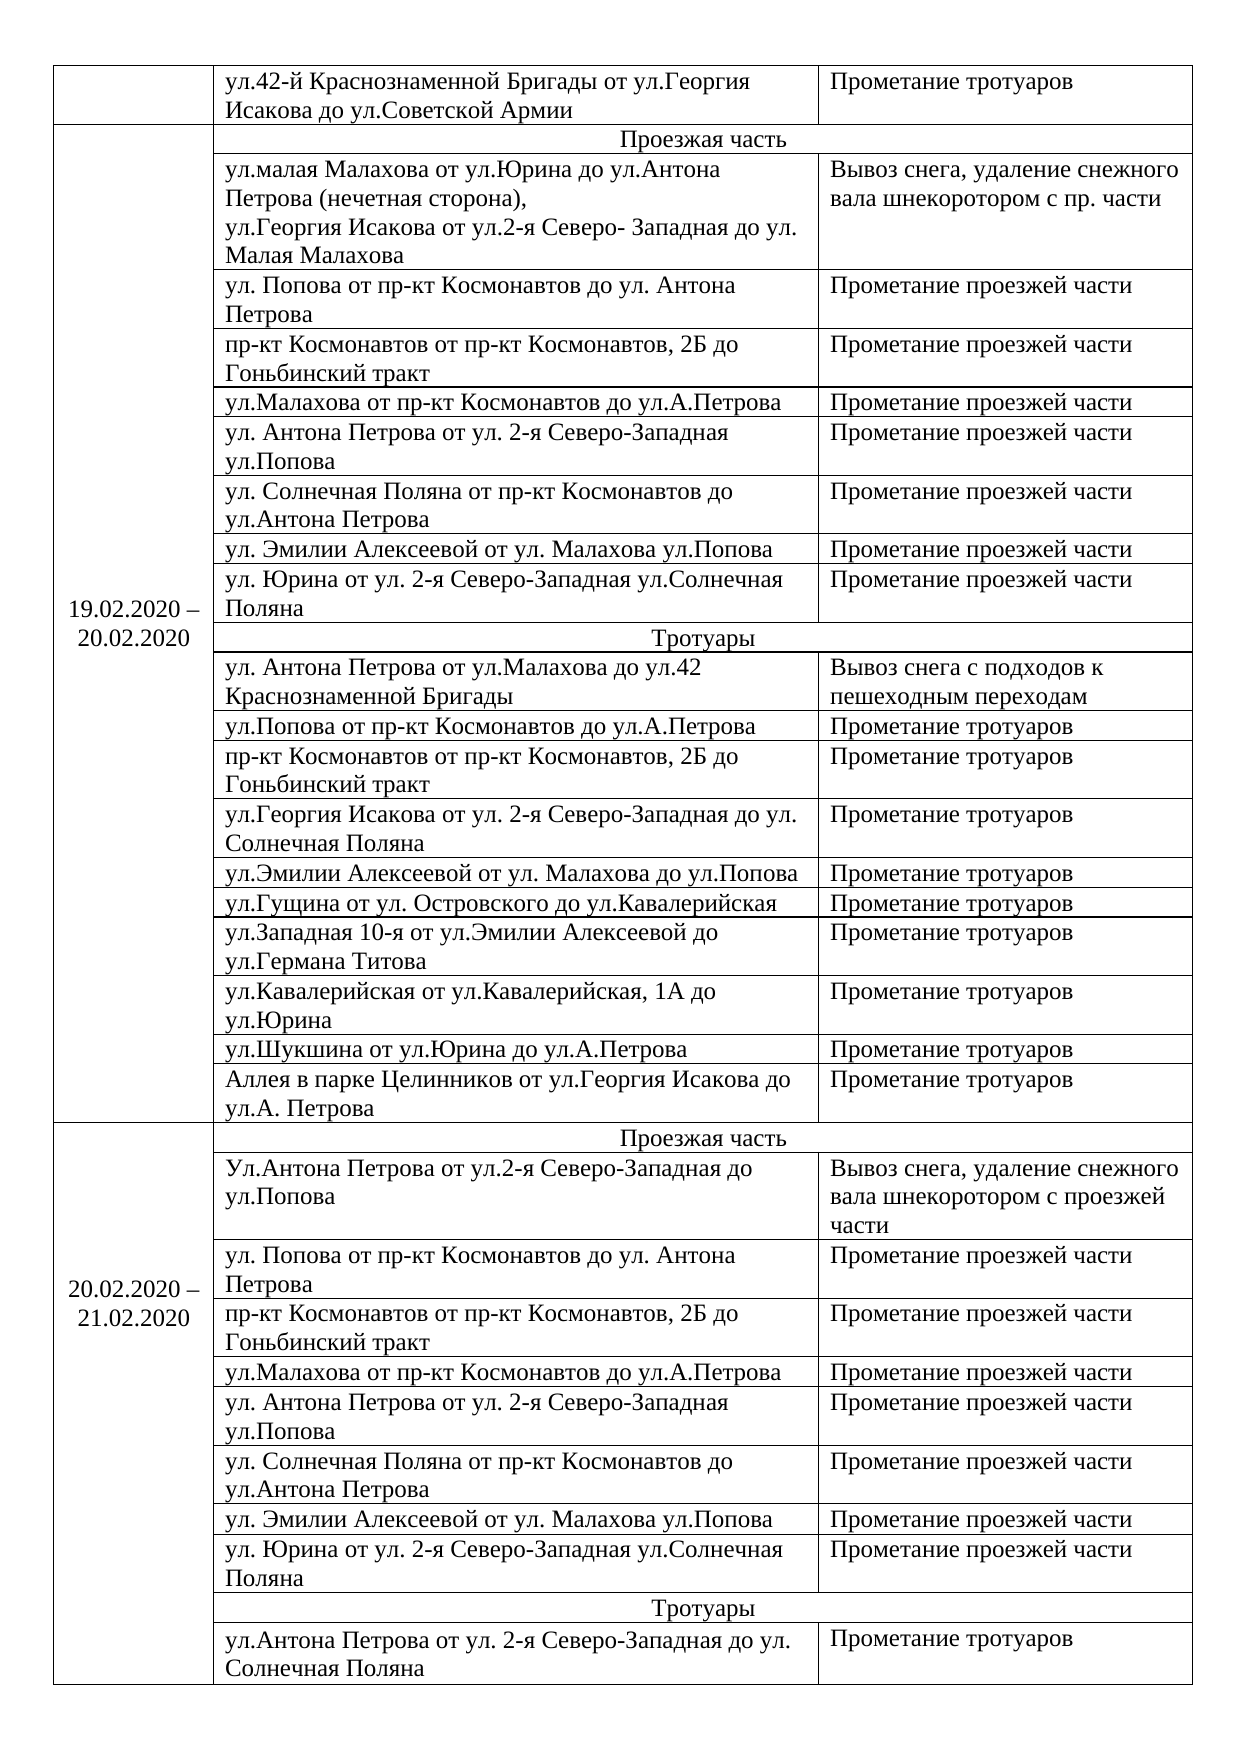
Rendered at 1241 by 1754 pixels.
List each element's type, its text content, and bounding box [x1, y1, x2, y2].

table_cell ул. Попова от пр-кт Космонавтов до ул. Антона Петрова [214, 270, 818, 328]
table_cell Тротуары [214, 623, 1192, 651]
table_cell Прометание проезжей части [819, 476, 1192, 533]
table_cell Прометание проезжей части [819, 1446, 1192, 1503]
table_cell ул.42-й Краснознаменной Бригады от ул.Георгия Исакова до ул.Советской Армии [214, 66, 818, 123]
table_cell Прометание проезжей части [819, 1357, 1192, 1386]
table_cell ул. Солнечная Поляна от пр-кт Космонавтов до ул.Антона Петрова [214, 476, 818, 533]
table_cell Прометание проезжей части [819, 1504, 1192, 1533]
table_cell пр-кт Космонавтов от пр-кт Космонавтов, 2Б до Гоньбинский тракт [214, 741, 818, 798]
table_cell Прометание тротуаров [819, 799, 1192, 857]
table_cell ул.Западная 10-я от ул.Эмилии Алексеевой до ул.Германа Титова [214, 918, 818, 975]
table_cell Прометание проезжей части [819, 417, 1192, 475]
table_cell ул.Попова от пр-кт Космонавтов до ул.А.Петрова [214, 711, 818, 740]
table_cell Прометание проезжей части [819, 1240, 1192, 1297]
table_cell ул. Попова от пр-кт Космонавтов до ул. Антона Петрова [214, 1240, 818, 1297]
table_cell Прометание тротуаров [819, 1035, 1192, 1063]
table_cell Вывоз снега с подходов к пешеходным переходам [819, 653, 1192, 710]
table_cell Аллея в парке Целинников от ул.Георгия Исакова до ул.А. Петрова [214, 1064, 818, 1122]
table_cell Ул.Антона Петрова от ул.2-я Северо-Западная до ул.Попова [214, 1153, 818, 1239]
table_cell пр-кт Космонавтов от пр-кт Космонавтов, 2Б до Гоньбинский тракт [214, 1299, 818, 1356]
table_cell Прометание тротуаров [819, 918, 1192, 975]
table_cell Прометание тротуаров [819, 1064, 1192, 1122]
table_cell Вывоз снега, удаление снежного вала шнекоротором с пр. части [819, 154, 1192, 269]
table_cell Прометание проезжей части [819, 329, 1192, 386]
table_cell ул. Эмилии Алексеевой от ул. Малахова ул.Попова [214, 534, 818, 563]
table_cell ул. Солнечная Поляна от пр-кт Космонавтов до ул.Антона Петрова [214, 1446, 818, 1503]
table_cell ул.малая Малахова от ул.Юрина до ул.Антона Петрова (нечетная сторона), ул.Георгия Исакова от ул.2-я Северо- Западная до ул. Малая Малахова [214, 154, 818, 269]
table_cell ул. Антона Петрова от ул. 2-я Северо-Западная ул.Попова [214, 1387, 818, 1445]
table_cell Проезжая часть [214, 125, 1192, 153]
table_cell Проезжая часть [214, 1123, 1192, 1152]
table_cell ул.Малахова от пр-кт Космонавтов до ул.А.Петрова [214, 1357, 818, 1386]
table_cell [819, 1623, 1192, 1684]
table_cell Тротуары [214, 1593, 1192, 1622]
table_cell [819, 66, 1192, 123]
table_cell Прометание тротуаров [819, 976, 1192, 1033]
table_cell Прометание проезжей части [819, 1299, 1192, 1356]
table_cell ул. Юрина от ул. 2-я Северо-Западная ул.Солнечная Поляна [214, 1535, 818, 1592]
table_cell ул.Малахова от пр-кт Космонавтов до ул.А.Петрова [214, 388, 818, 416]
table_cell Прометание проезжей части [819, 1387, 1192, 1445]
table_cell Прометание проезжей части [819, 1535, 1192, 1592]
table_cell пр-кт Космонавтов от пр-кт Космонавтов, 2Б до Гоньбинский тракт [214, 329, 818, 386]
table_cell ул. Юрина от ул. 2-я Северо-Западная ул.Солнечная Поляна [214, 564, 818, 622]
table_cell Прометание проезжей части [819, 564, 1192, 622]
table_cell Прометание тротуаров [819, 741, 1192, 798]
table_cell Прометание проезжей части [819, 388, 1192, 416]
table_cell ул.Кавалерийская от ул.Кавалерийская, 1А до ул.Юрина [214, 976, 818, 1033]
table_cell 20.02.2020 –21.02.2020 20.02.2020 –21.02.2020 [54, 1123, 213, 1684]
table_cell ул. Антона Петрова от ул. 2-я Северо-Западная ул.Попова [214, 417, 818, 475]
table_cell ул.Георгия Исакова от ул. 2-я Северо-Западная до ул. Солнечная Поляна [214, 799, 818, 857]
table_cell ул.Шукшина от ул.Юрина до ул.А.Петрова [214, 1035, 818, 1063]
table_cell ул. Антона Петрова от ул.Малахова до ул.42 Краснознаменной Бригады [214, 653, 818, 710]
table_cell Прометание тротуаров [819, 711, 1192, 740]
table_cell Прометание тротуаров [819, 888, 1192, 916]
table_cell Прометание проезжей части [819, 270, 1192, 328]
table_cell ул.Эмилии Алексеевой от ул. Малахова до ул.Попова [214, 858, 818, 887]
table_cell ул.Антона Петрова от ул. 2-я Северо-Западная до ул. Солнечная Поляна [214, 1623, 818, 1684]
table_cell Вывоз снега, удаление снежного вала шнекоротором с проезжей части [819, 1153, 1192, 1239]
table_cell ул.Гущина от ул. Островского до ул.Кавалерийская [214, 888, 818, 916]
table_cell Прометание тротуаров [819, 858, 1192, 887]
table_cell ул. Эмилии Алексеевой от ул. Малахова ул.Попова [214, 1504, 818, 1533]
table_cell 19.02.2020 – 20.02.2020 [54, 125, 213, 1122]
table_cell Прометание проезжей части [819, 534, 1192, 563]
